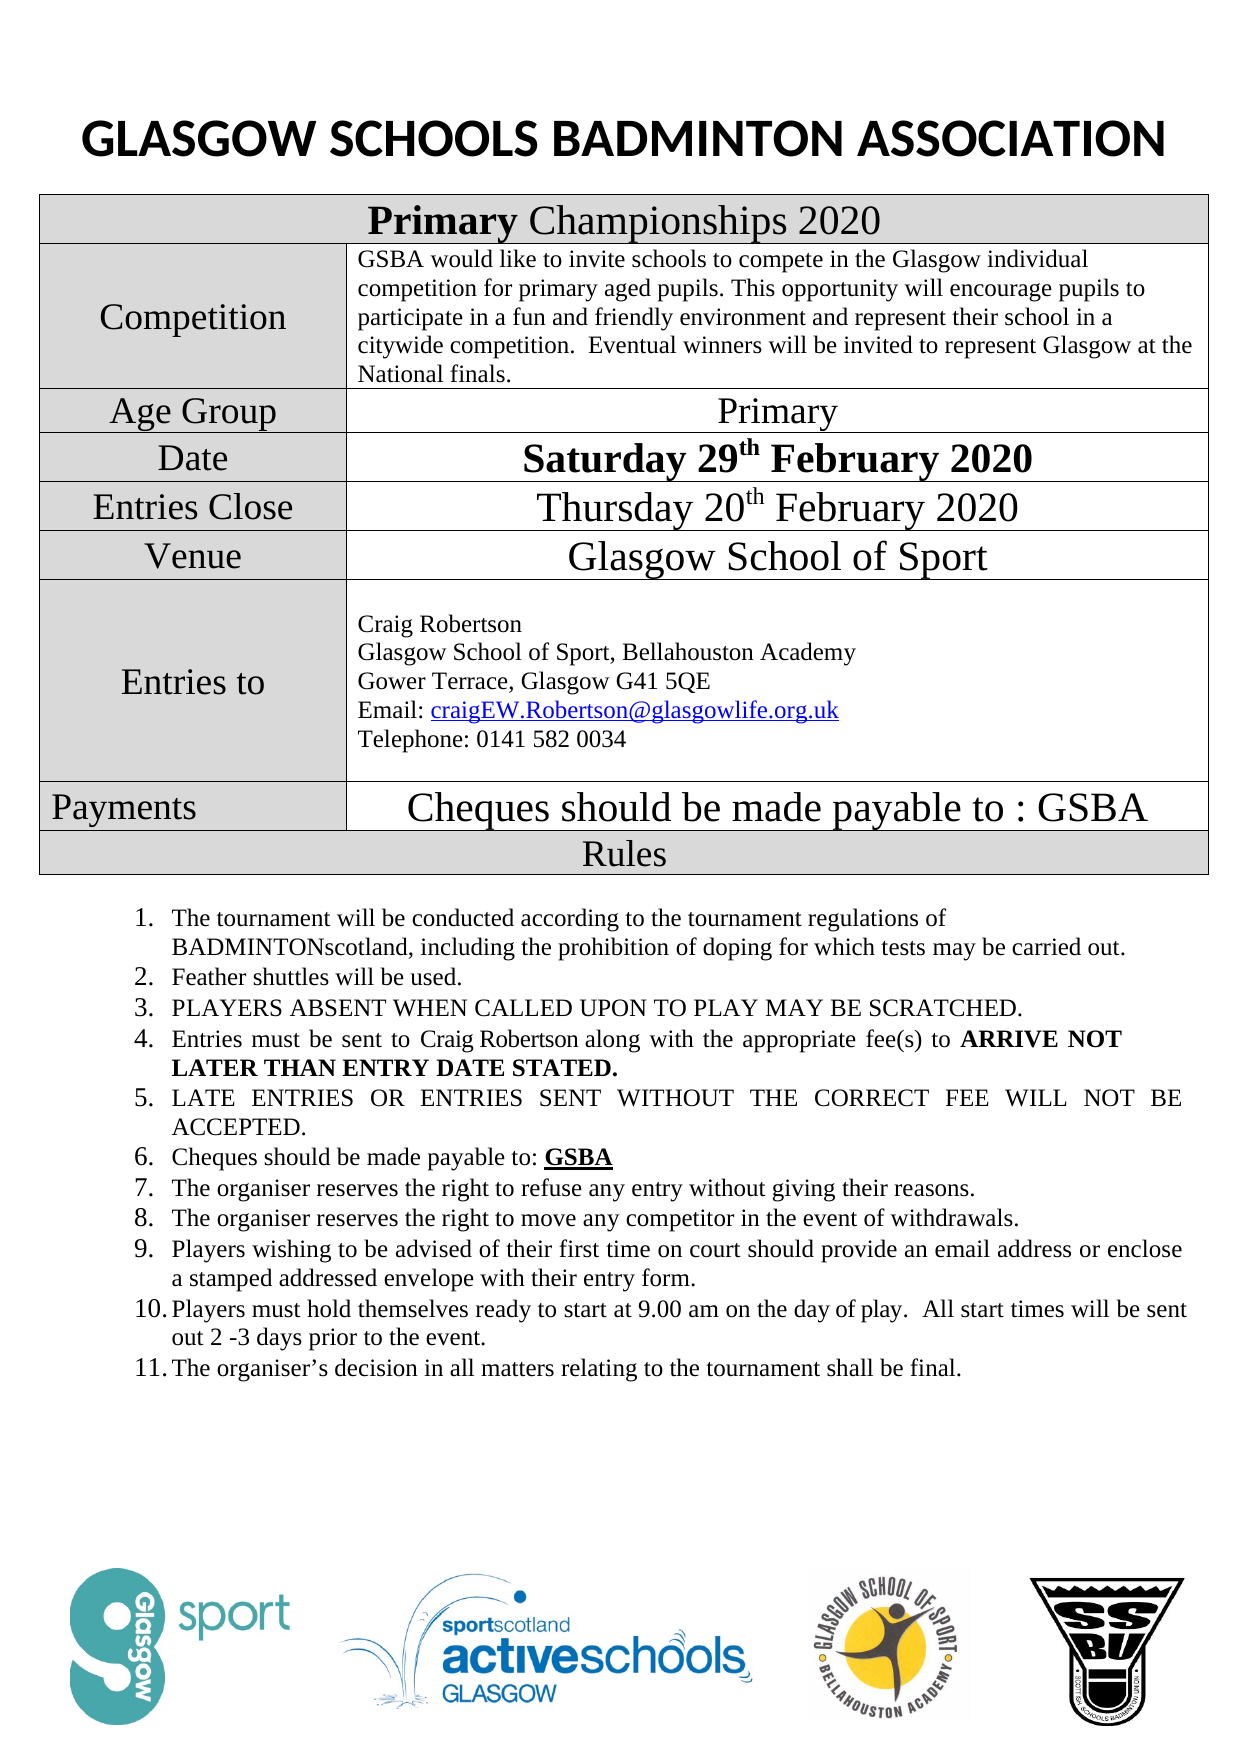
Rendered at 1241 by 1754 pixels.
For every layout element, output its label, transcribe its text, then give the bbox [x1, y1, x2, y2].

table_cell Competition [40, 244, 346, 388]
picture [70, 1568, 290, 1725]
table_cell Glasgow School of Sport [347, 531, 1208, 579]
table_cell Cheques should be made payable to : GSBA [347, 782, 1208, 830]
table_cell Craig Robertson Glasgow School of Sport, Bellahouston Academy Gower Terrace, Glasgow G41 5QE Email: craigEW.Robertson@glasgowlife.org.uk Telephone: 0141 582 0034 [347, 580, 1208, 781]
table_cell Saturday 29th February 2020 [347, 433, 1208, 481]
list The organiser’s decision in all matters relating to the tournament shall be final. [134, 1352, 1213, 1382]
table_header Primary Championships 2020 [40, 195, 1208, 243]
list The organiser reserves the right to refuse any entry without giving their reasons. [134, 1172, 1213, 1202]
table_cell Primary [347, 389, 1208, 432]
table_cell Thursday 20th February 2020 [347, 482, 1208, 530]
picture [1028, 1576, 1185, 1726]
picture [807, 1568, 971, 1725]
list Players must hold themselves ready to start at 9.00 am on the day of play. All start times will be sent out 2 -3 days prior to the event. [134, 1294, 1190, 1352]
table_cell Entries Close [40, 482, 346, 530]
table_cell Date [40, 433, 346, 481]
list Cheques should be made payable to: GSBA [134, 1141, 1213, 1172]
table_cell Entries to [40, 580, 346, 781]
list Entries must be sent to Craig Robertson along with the appropriate fee(s) to ARRIVE NOT LATER THAN ENTRY DATE STATED. [134, 1024, 1189, 1082]
list PLAYERS ABSENT WHEN CALLED UPON TO PLAY MAY BE SCRATCHED. [134, 992, 1213, 1022]
table_cell Age Group [40, 389, 346, 432]
list LATE ENTRIES OR ENTRIES SENT WITHOUT THE CORRECT FEE WILL NOT BE ACCEPTED. [134, 1084, 1189, 1141]
table_cell Payments [40, 782, 346, 830]
list The tournament will be conducted according to the tournament regulations of BADMINTONscotland, including the prohibition of doping for which tests may be carried out. [134, 904, 1189, 961]
table_cell GSBA would like to invite schools to compete in the Glasgow individual competition for primary aged pupils. This opportunity will encourage pupils to participate in a fun and friendly environment and represent their school in a citywide competition. Eventual winners will be invited to represent Glasgow at the National finals. [347, 244, 1208, 388]
table_cell Rules [40, 831, 1208, 874]
picture [316, 1559, 772, 1725]
list Players wishing to be advised of their first time on court should provide an email address or enclose a stamped addressed envelope with their entry form. [134, 1234, 1189, 1292]
list Feather shuttles will be used. [134, 961, 1213, 992]
table_cell Venue [40, 531, 346, 579]
list The organiser reserves the right to move any competitor in the event of withdrawals. [134, 1202, 1213, 1233]
